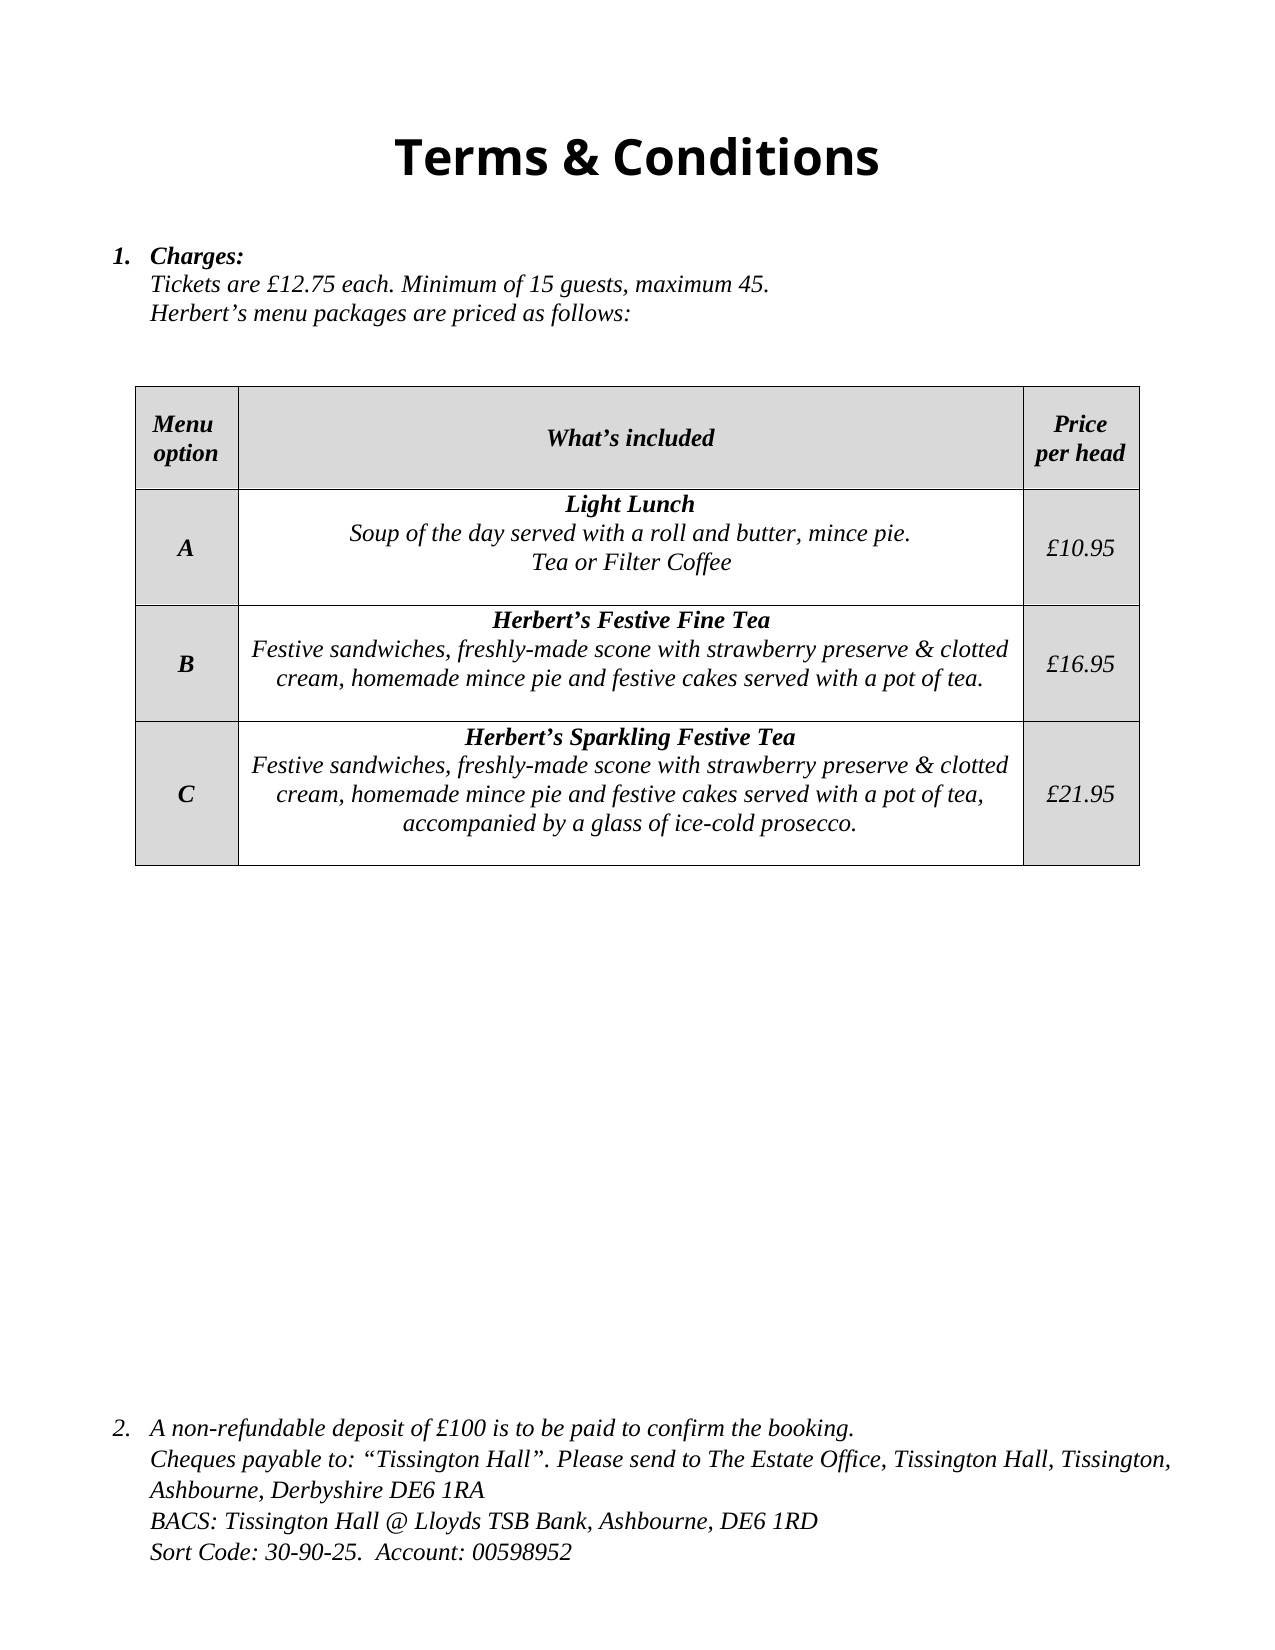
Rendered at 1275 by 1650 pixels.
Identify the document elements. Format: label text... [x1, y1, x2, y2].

list BACS: Tissington Hall @ Lloyds TSB Bank, Ashbourne, DE6 1RD [150, 1506, 1200, 1534]
table_cell A [136, 490, 238, 604]
table_cell £21.95 [1024, 722, 1139, 865]
list Sort Code: 30-90-25. Account: 00598952 [150, 1537, 1200, 1566]
list A non-refundable deposit of £100 is to be paid to confirm the booking. [112, 1413, 1200, 1441]
table_cell Light Lunch Soup of the day served with a roll and butter, mince pie. Tea or Filter Coffee [239, 490, 1023, 604]
list Charges: [112, 241, 1200, 269]
list Cheques payable to: “Tissington Hall”. Please send to The Estate Office, Tissington Hall, Tissington, Ashbourne, Derbyshire DE6 1RA [150, 1444, 1200, 1503]
table_cell C [136, 722, 238, 865]
table_header Price per head [1024, 387, 1139, 488]
table_cell Herbert’s Festive Fine Tea Festive sandwiches, freshly-made scone with strawberry preserve & clotted cream, homemade mince pie and festive cakes served with a pot of tea. [239, 606, 1023, 721]
table_cell B [136, 606, 238, 721]
table_header Menu option [136, 387, 238, 488]
table_header What’s included [239, 387, 1023, 488]
table_cell Herbert’s Sparkling Festive Tea Festive sandwiches, freshly-made scone with strawberry preserve & clotted cream, homemade mince pie and festive cakes served with a pot of tea, accompanied by a glass of ice-cold prosecco. [239, 722, 1023, 865]
text Herbert’s menu packages are priced as follows: [150, 298, 1200, 327]
table_cell £16.95 [1024, 606, 1139, 721]
text Tickets are £12.75 each. Minimum of 15 guests, maximum 45. [150, 269, 1200, 298]
table_cell £10.95 [1024, 490, 1139, 604]
text Terms & Conditions [75, 122, 1200, 190]
